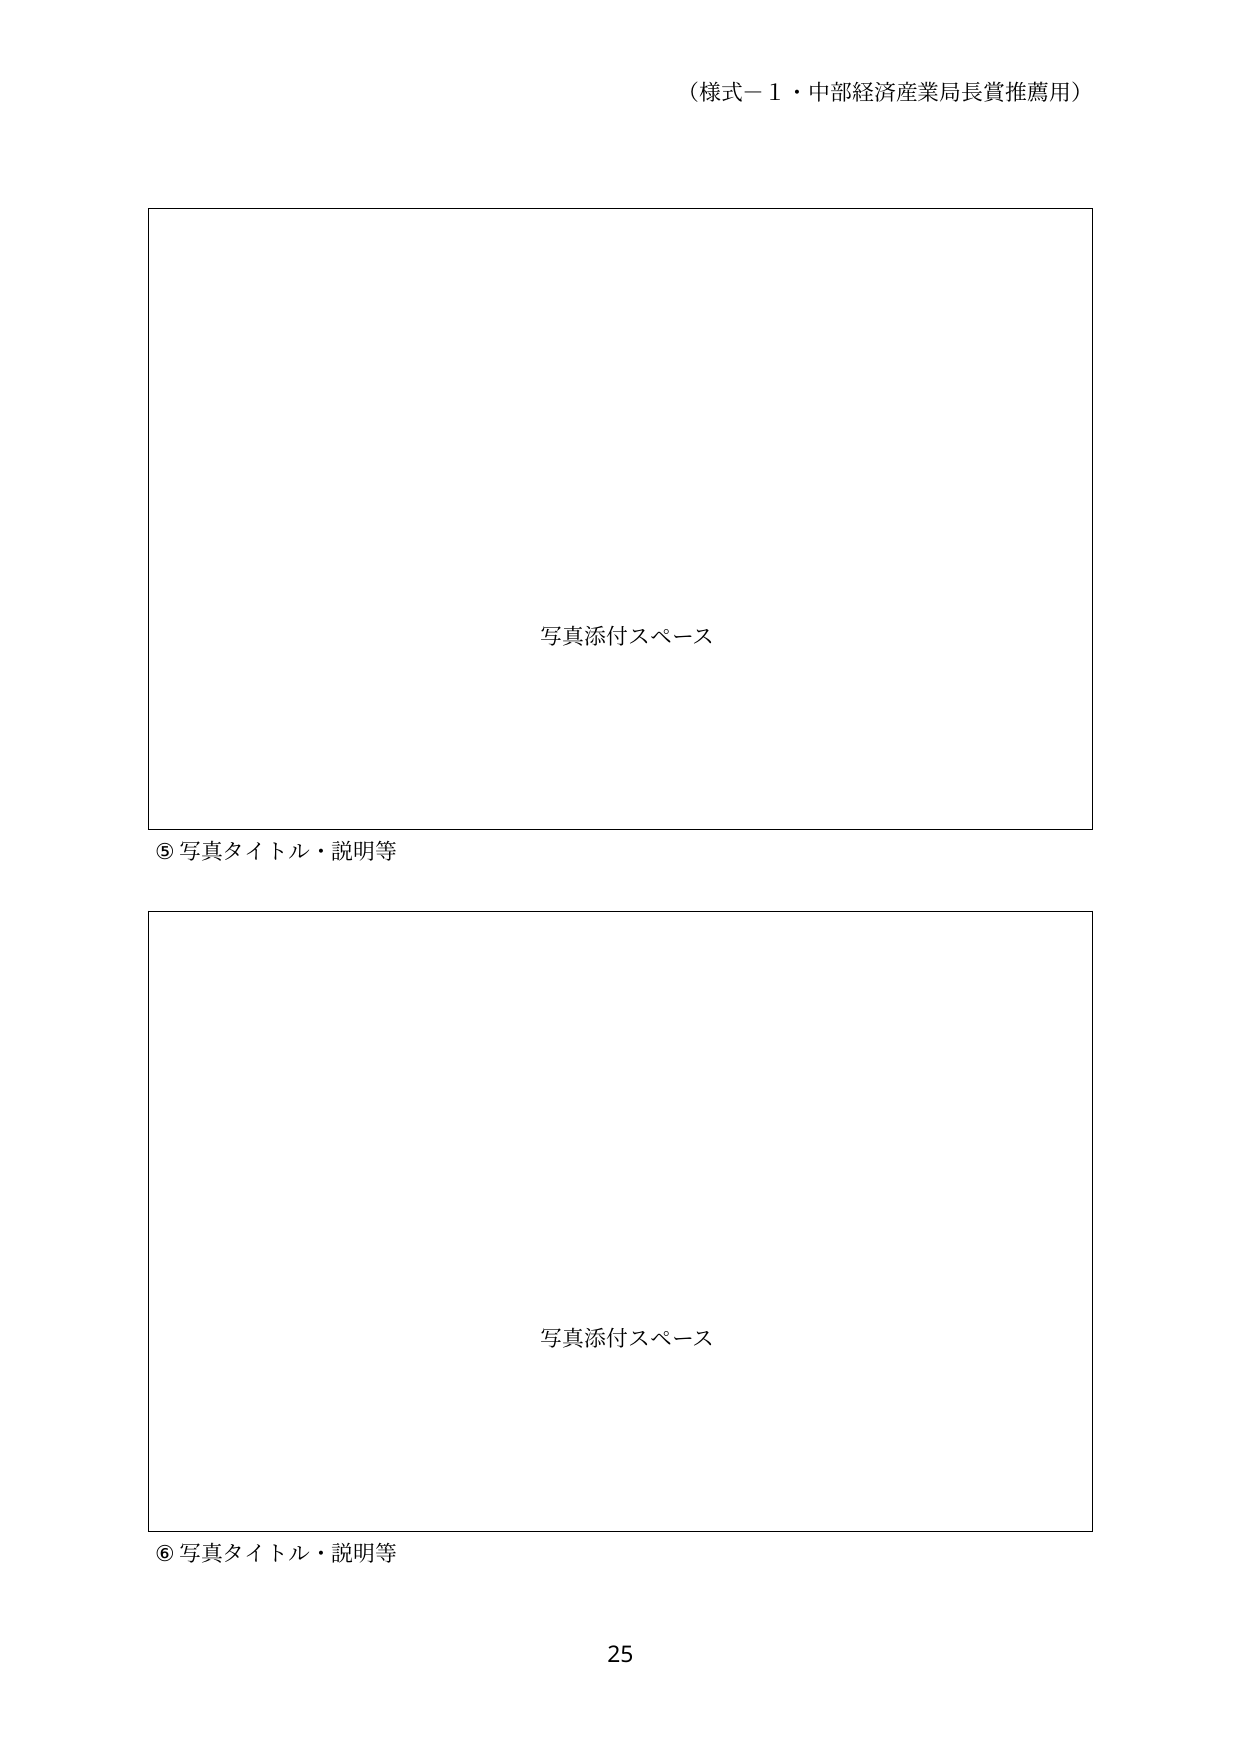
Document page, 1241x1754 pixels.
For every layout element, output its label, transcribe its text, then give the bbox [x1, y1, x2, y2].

table_header 写真添付スペース [149, 912, 1092, 1531]
text ⑥写真タイトル・説明等 [155, 1532, 1107, 1572]
table_header 写真添付スペース [149, 209, 1092, 828]
text ⑤写真タイトル・説明等 [155, 829, 1107, 870]
